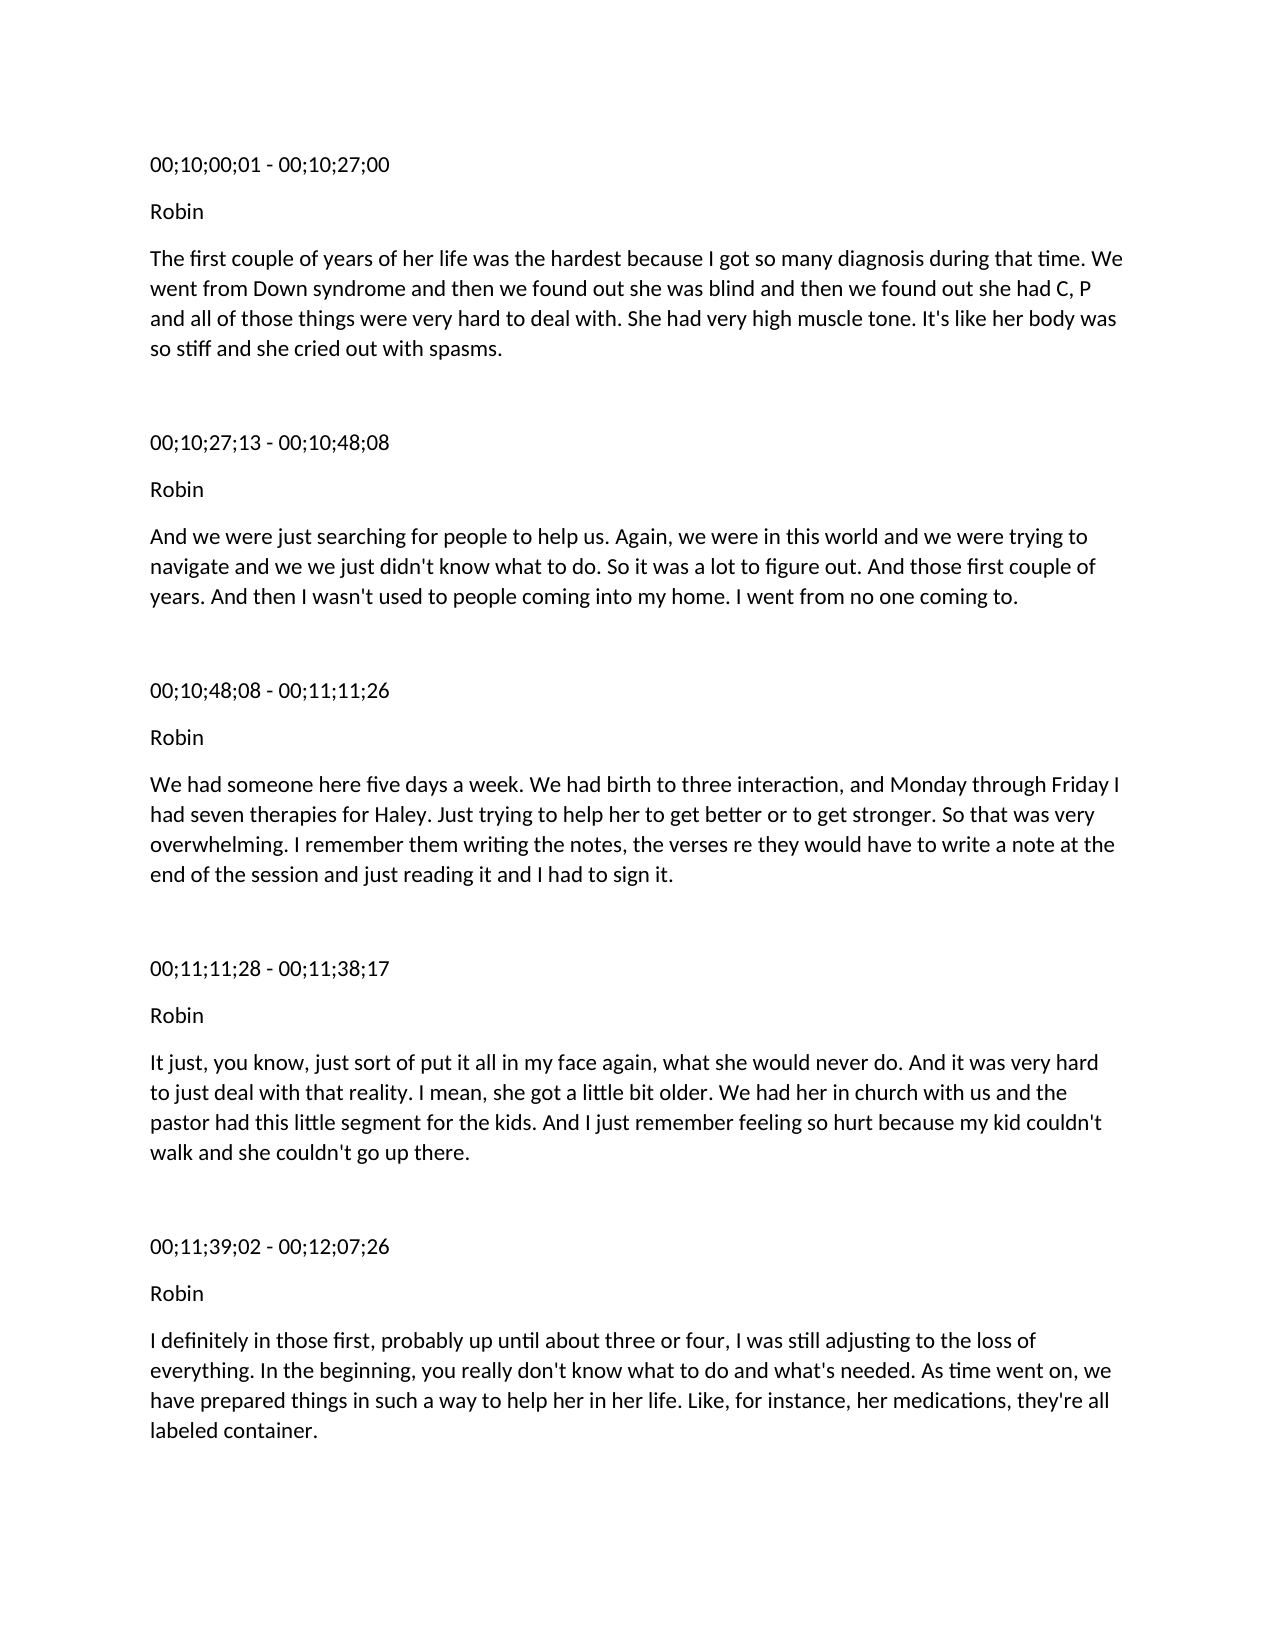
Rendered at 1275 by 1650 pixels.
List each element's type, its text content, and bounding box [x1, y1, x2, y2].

text Robin [150, 1279, 1125, 1307]
text 00;10;00;01 - 00;10;27;00 [150, 150, 1125, 178]
text 00;10;27;13 - 00;10;48;08 [150, 428, 1125, 456]
text It just, you know, just sort of put it all in my face again, what she would never do. And it was very hard to just deal with that reality. I mean, she got a little bit older. We had her in church with us and the pastor had this little segment for the kids. And I just remember feeling so hurt because my kid couldn't walk and she couldn't go up there. [150, 1048, 1125, 1167]
text We had someone here five days a week. We had birth to three interaction, and Monday through Friday I had seven therapies for Haley. Just trying to help her to get better or to get stronger. So that was very overwhelming. I remember them writing the notes, the verses re they would have to write a note at the end of the session and just reading it and I had to sign it. [150, 770, 1125, 888]
text Robin [150, 723, 1125, 751]
text Robin [150, 1001, 1125, 1029]
text Robin [150, 197, 1125, 225]
text 00;11;11;28 - 00;11;38;17 [150, 954, 1125, 982]
text And we were just searching for people to help us. Again, we were in this world and we were trying to navigate and we we just didn't know what to do. So it was a lot to figure out. And those first couple of years. And then I wasn't used to people coming into my home. I went from no one coming to. [150, 522, 1125, 610]
text 00;10;48;08 - 00;11;11;26 [150, 676, 1125, 704]
text I definitely in those first, probably up until about three or four, I was still adjusting to the loss of everything. In the beginning, you really don't know what to do and what's needed. As time went on, we have prepared things in such a way to help her in her life. Like, for instance, her medications, they're all labeled container. [150, 1326, 1125, 1445]
text 00;11;39;02 - 00;12;07;26 [150, 1232, 1125, 1260]
text The first couple of years of her life was the hardest because I got so many diagnosis during that time. We went from Down syndrome and then we found out she was blind and then we found out she had C, P and all of those things were very hard to deal with. She had very high muscle tone. It's like her body was so stiff and she cried out with spasms. [150, 244, 1125, 362]
text Robin [150, 475, 1125, 503]
